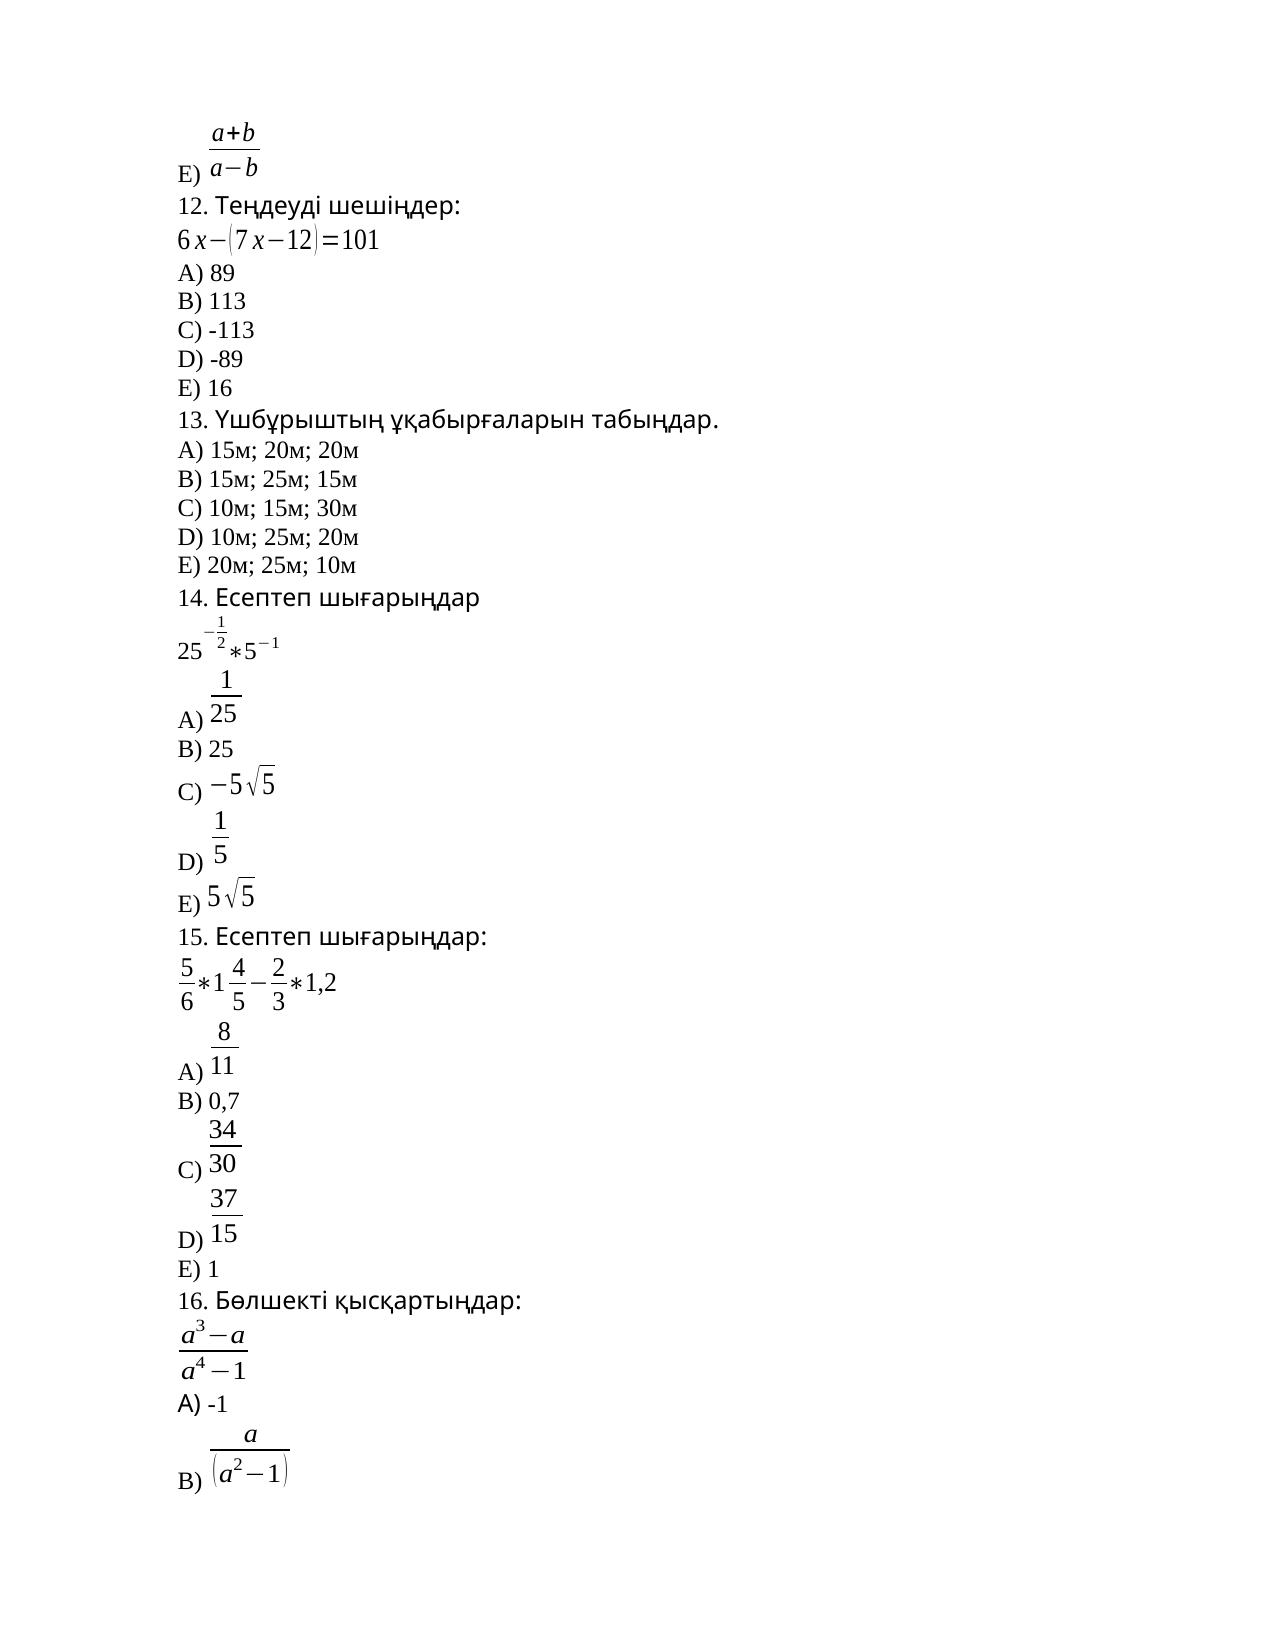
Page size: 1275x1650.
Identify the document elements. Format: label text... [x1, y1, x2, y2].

text B) 15м; 25м; 15м [177, 464, 1186, 493]
text A) 89 [177, 258, 1186, 286]
text C) 10м; 15м; 30м [177, 493, 1186, 522]
text C) [177, 763, 1186, 806]
text E) [177, 118, 1186, 188]
text D) 10м; 25м; 20м [177, 522, 1186, 550]
text D) [177, 1184, 1186, 1254]
text D) -89 [177, 344, 1186, 373]
text C) [177, 1115, 1186, 1184]
text B) [177, 1419, 1186, 1495]
text E) [177, 875, 1186, 918]
text C) -113 [177, 315, 1186, 344]
text B) 25 [177, 734, 1186, 763]
text E) 20м; 25м; 10м [177, 550, 1186, 579]
text 15. Есептеп шығарыңдар: [177, 918, 1186, 952]
text 12. Теңдеуді шешіңдер: [177, 188, 1186, 222]
text 14. Есептеп шығарыңдар [177, 579, 1186, 613]
text B) 0,7 [177, 1086, 1186, 1115]
text A) [177, 665, 1186, 734]
text A) -1 [177, 1385, 1186, 1419]
text E) 16 [177, 373, 1186, 401]
text D) [177, 806, 1186, 875]
text 16. Бөлшекті қысқартыңдар: [177, 1282, 1186, 1316]
text E) 1 [177, 1254, 1186, 1282]
text A) [177, 1016, 1186, 1086]
text A) 15м; 20м; 20м [177, 435, 1186, 464]
text B) 113 [177, 286, 1186, 315]
text 13. Үшбұрыштың ұқабырғаларын табыңдар. [177, 401, 1186, 435]
